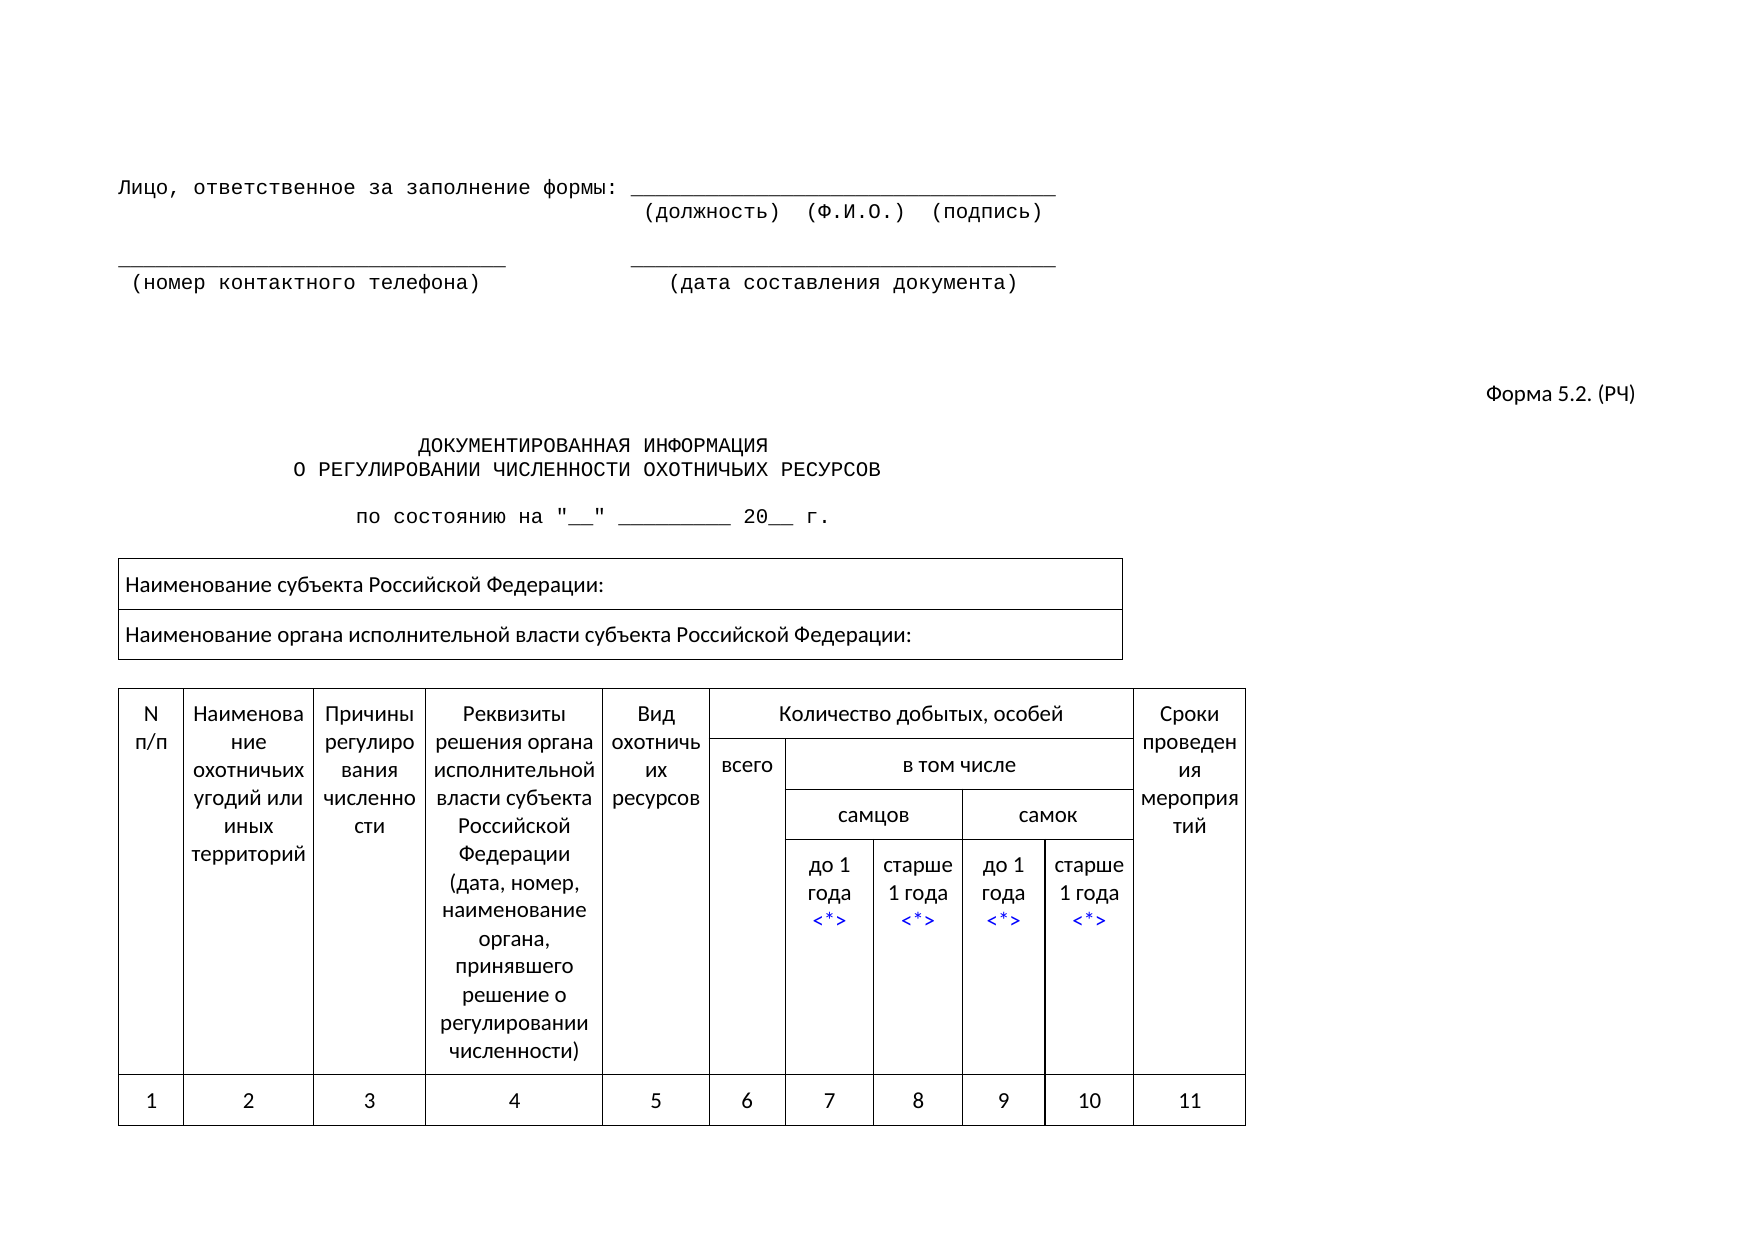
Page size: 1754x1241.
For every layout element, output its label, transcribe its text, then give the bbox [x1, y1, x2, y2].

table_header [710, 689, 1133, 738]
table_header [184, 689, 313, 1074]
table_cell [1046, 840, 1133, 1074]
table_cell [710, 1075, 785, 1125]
text ДОКУМЕНТИРОВАННАЯ ИНФОРМАЦИЯ [118, 436, 1636, 459]
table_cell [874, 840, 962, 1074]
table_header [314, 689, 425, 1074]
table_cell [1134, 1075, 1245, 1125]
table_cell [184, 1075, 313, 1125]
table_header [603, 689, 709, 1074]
text (должность) (Ф.И.О.) (подпись) [118, 201, 1636, 224]
text по состоянию на "__" _________ 20__ г. [118, 506, 1636, 530]
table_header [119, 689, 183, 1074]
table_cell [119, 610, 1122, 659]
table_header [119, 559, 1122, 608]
text Лицо, ответственное за заполнение формы: __________________________________ [118, 177, 1636, 201]
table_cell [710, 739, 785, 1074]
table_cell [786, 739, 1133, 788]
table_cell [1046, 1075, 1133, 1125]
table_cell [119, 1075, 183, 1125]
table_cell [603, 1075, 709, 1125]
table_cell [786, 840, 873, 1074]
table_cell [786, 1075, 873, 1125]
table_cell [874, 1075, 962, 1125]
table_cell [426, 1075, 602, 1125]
text Форма 5.2. (РЧ) [118, 379, 1636, 407]
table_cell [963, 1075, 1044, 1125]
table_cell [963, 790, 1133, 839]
text _______________________________ __________________________________ [118, 248, 1636, 272]
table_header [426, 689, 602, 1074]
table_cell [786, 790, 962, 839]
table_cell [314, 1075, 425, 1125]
text (номер контактного телефона) (дата составления документа) [118, 272, 1636, 295]
text О РЕГУЛИРОВАНИИ ЧИСЛЕННОСТИ ОХОТНИЧЬИХ РЕСУРСОВ [118, 459, 1636, 483]
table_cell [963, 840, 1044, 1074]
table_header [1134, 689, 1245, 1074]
